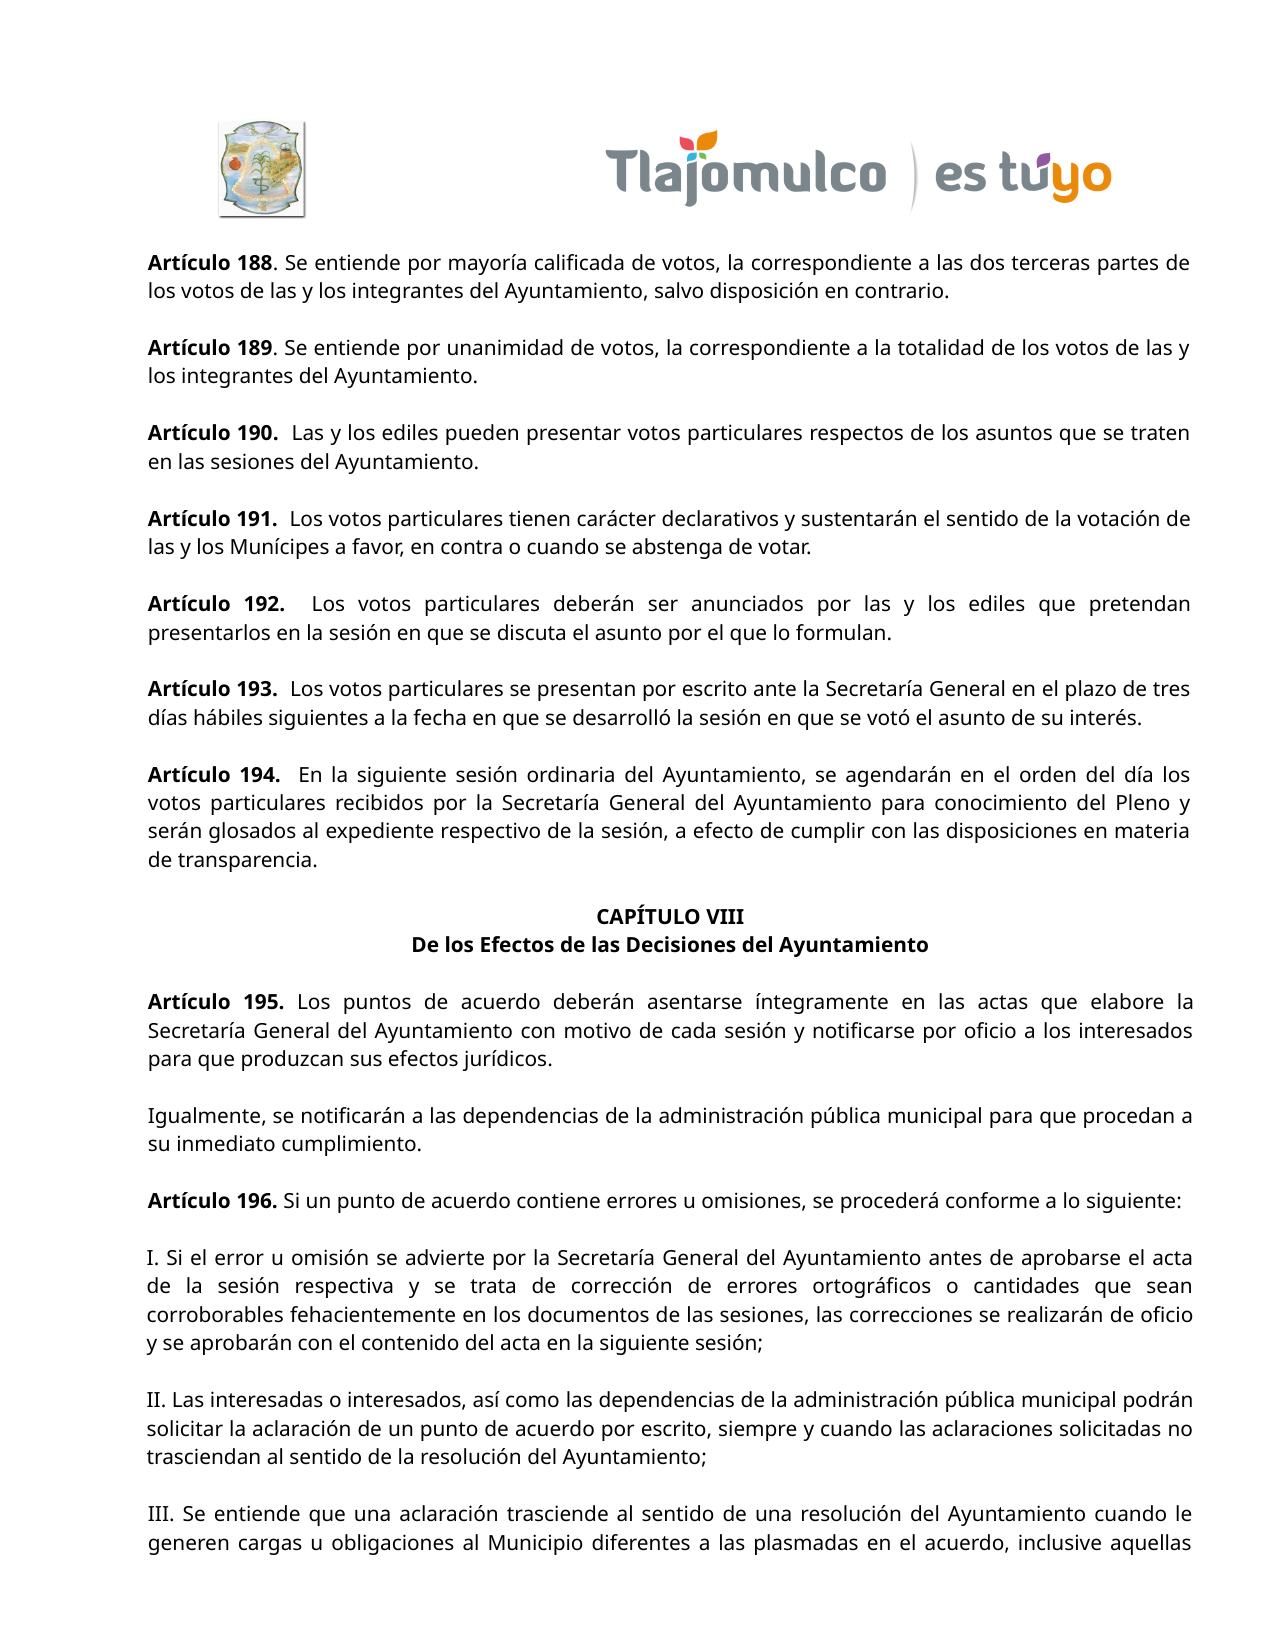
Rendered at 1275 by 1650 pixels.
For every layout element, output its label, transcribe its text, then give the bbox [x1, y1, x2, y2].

text Artículo 190. Las y los ediles pueden presentar votos particulares respectos de los asuntos que se traten en las sesiones del Ayuntamiento. [148, 418, 1192, 475]
text De los Efectos de las Decisiones del Ayuntamiento [207, 930, 1133, 959]
text Artículo 189. Se entiende por unanimidad de votos, la correspondiente a la totalidad de los votos de las y los integrantes del Ayuntamiento. [148, 333, 1192, 390]
text Artículo 191. Los votos particulares tienen carácter declarativos y sustentarán el sentido de la votación de las y los Munícipes a favor, en contra o cuando se abstenga de votar. [148, 504, 1192, 561]
text Artículo 192. Los votos particulares deberán ser anunciados por las y los ediles que pretendan presentarlos en la sesión en que se discuta el asunto por el que lo formulan. [148, 589, 1192, 646]
text Igualmente, se notificarán a las dependencias de la administración pública municipal para que procedan a su inmediato cumplimiento. [148, 1101, 1194, 1158]
text Artículo 188. Se entiende por mayoría calificada de votos, la correspondiente a las dos terceras partes de los votos de las y los integrantes del Ayuntamiento, salvo disposición en contrario. [148, 248, 1192, 305]
text Artículo 195. Los puntos de acuerdo deberán asentarse íntegramente en las actas que elabore la Secretaría General del Ayuntamiento con motivo de cada sesión y notificarse por oficio a los interesados para que produzcan sus efectos jurídicos. [148, 987, 1194, 1073]
text Artículo 194. En la siguiente sesión ordinaria del Ayuntamiento, se agendarán en el orden del día los votos particulares recibidos por la Secretaría General del Ayuntamiento para conocimiento del Pleno y serán glosados al expediente respectivo de la sesión, a efecto de cumplir con las disposiciones en materia de transparencia. [148, 760, 1192, 873]
picture [217, 118, 308, 220]
text I. Si el error u omisión se advierte por la Secretaría General del Ayuntamiento antes de aprobarse el acta de la sesión respectiva y se trata de corrección de errores ortográficos o cantidades que sean corroborables fehacientemente en los documentos de las sesiones, las correcciones se realizarán de oficio y se aprobarán con el contenido del acta en la siguiente sesión; [146, 1243, 1194, 1357]
text Artículo 196. Si un punto de acuerdo contiene errores u omisiones, se procederá conforme a lo siguiente: [148, 1186, 1194, 1215]
text CAPÍTULO VIII [207, 902, 1133, 930]
text II. Las interesadas o interesados, así como las dependencias de la administración pública municipal podrán solicitar la aclaración de un punto de acuerdo por escrito, siempre y cuando las aclaraciones solicitadas no trasciendan al sentido de la resolución del Ayuntamiento; [146, 1385, 1194, 1471]
text Artículo 193. Los votos particulares se presentan por escrito ante la Secretaría General en el plazo de tres días hábiles siguientes a la fecha en que se desarrolló la sesión en que se votó el asunto de su interés. [148, 674, 1192, 731]
picture [595, 126, 1124, 220]
